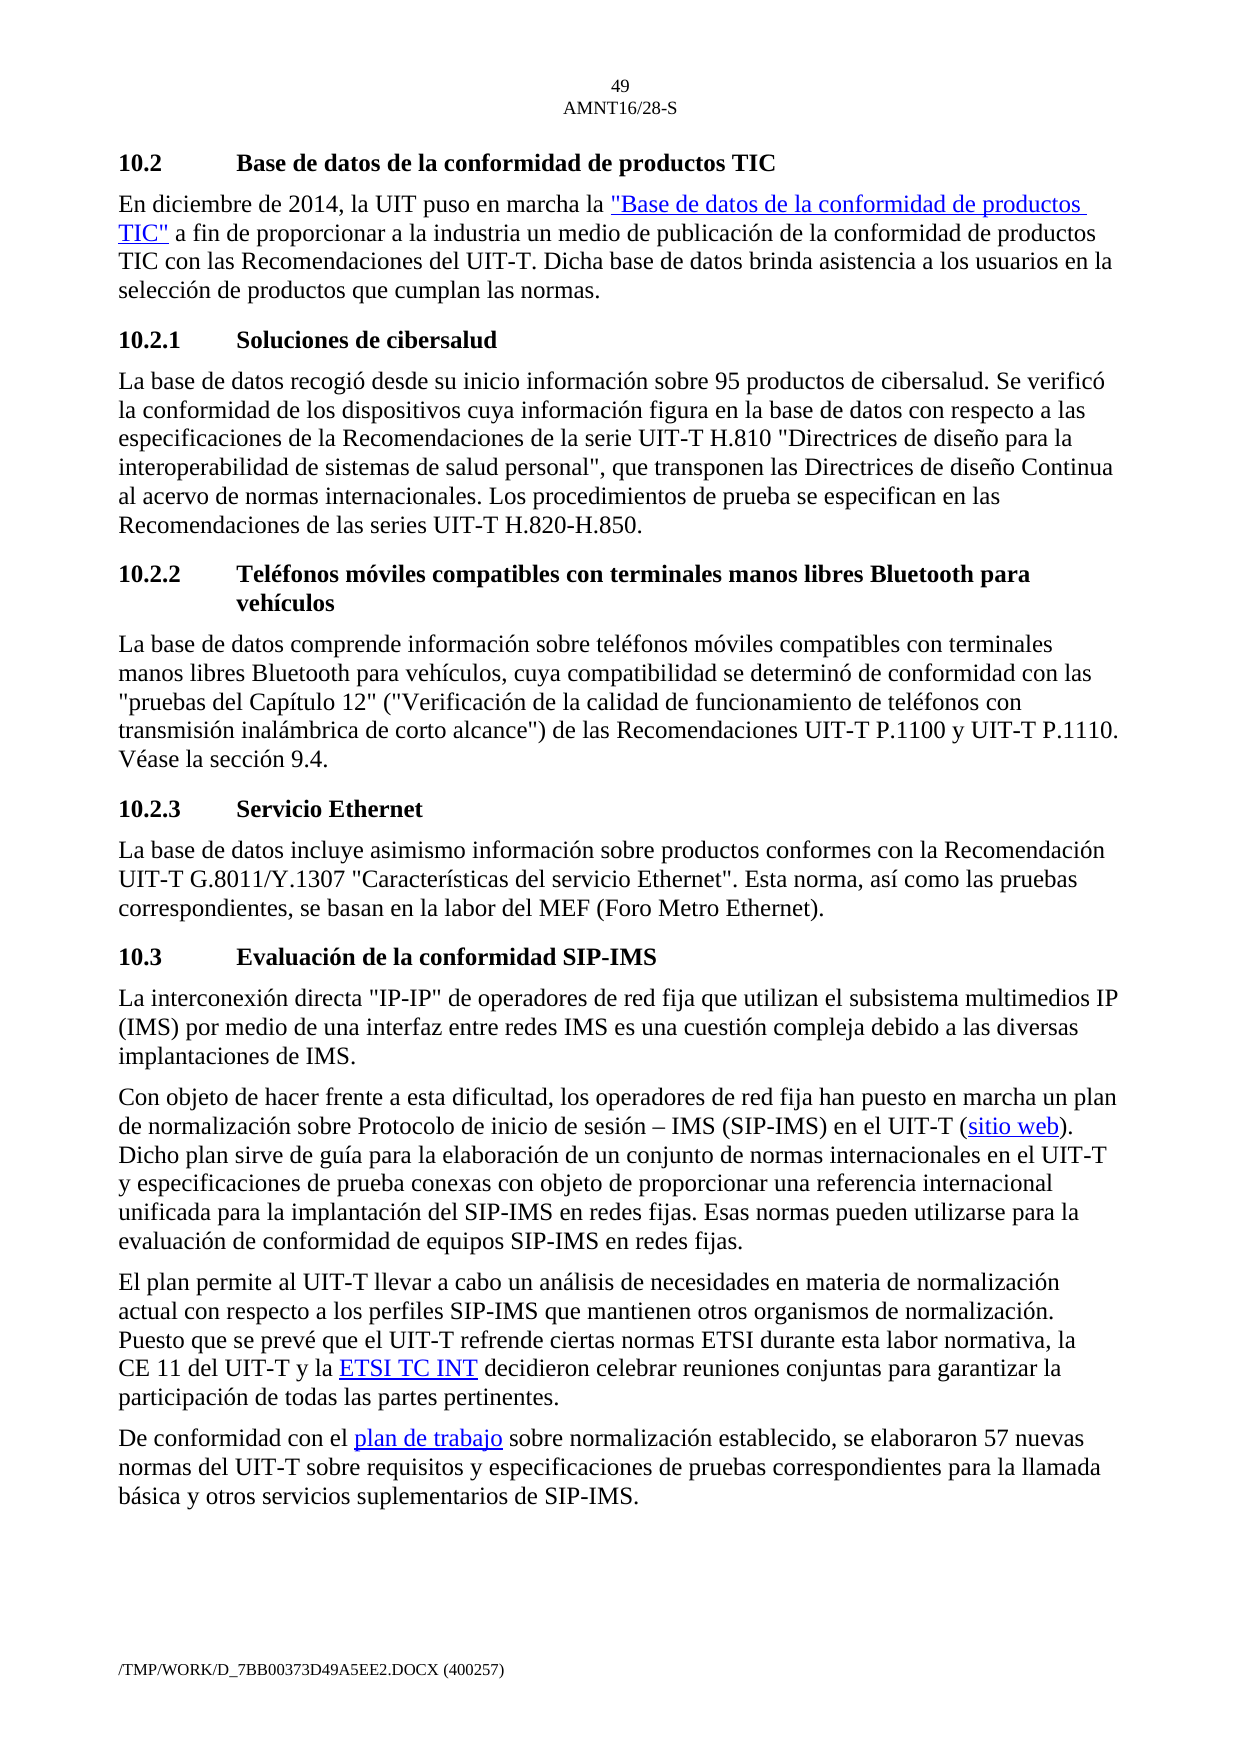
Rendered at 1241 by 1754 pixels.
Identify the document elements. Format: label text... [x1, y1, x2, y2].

text En diciembre de 2014, la UIT puso en marcha la "Base de datos de la conformidad de productos TIC" a fin de proporcionar a la industria un medio de publicación de la conformidad de productos TIC con las Recomendaciones del UIT-T. Dicha base de datos brinda asistencia a los usuarios en la selección de productos que cumplan las normas. [118, 189, 1122, 304]
text La base de datos recogió desde su inicio información sobre 95 productos de cibersalud. Se verificó la conformidad de los dispositivos cuya información figura en la base de datos con respecto a las especificaciones de la Recomendaciones de la serie UIT-T H.810 "Directrices de diseño para la interoperabilidad de sistemas de salud personal", que transponen las Directrices de diseño Continua al acervo de normas internacionales. Los procedimientos de prueba se especifican en las Recomendaciones de las series UIT-T H.820-H.850. [118, 366, 1122, 538]
subtitle 10.2.3 Servicio Ethernet [118, 794, 1122, 823]
subtitle 10.2.2 Teléfonos móviles compatibles con terminales manos libres Bluetooth para vehículos [118, 559, 1122, 617]
text Con objeto de hacer frente a esta dificultad, los operadores de red fija han puesto en marcha un plan de normalización sobre Protocolo de inicio de sesión – IMS (SIP-IMS) en el UIT-T (sitio web). Dicho plan sirve de guía para la elaboración de un conjunto de normas internacionales en el UIT-T y especificaciones de prueba conexas con objeto de proporcionar una referencia internacional unificada para la implantación del SIP-IMS en redes fijas. Esas normas pueden utilizarse para la evaluación de conformidad de equipos SIP-IMS en redes fijas. [118, 1082, 1122, 1255]
subtitle 10.2.1 Soluciones de cibersalud [118, 325, 1122, 353]
text La base de datos comprende información sobre teléfonos móviles compatibles con terminales manos libres Bluetooth para vehículos, cuya compatibilidad se determinó de conformidad con las "pruebas del Capítulo 12" ("Verificación de la calidad de funcionamiento de teléfonos con transmisión inalámbrica de corto alcance") de las Recomendaciones UIT-T P.1100 y UIT-T P.1110. Véase la sección 9.4. [118, 629, 1122, 773]
text El plan permite al UIT-T llevar a cabo un análisis de necesidades en materia de normalización actual con respecto a los perfiles SIP-IMS que mantienen otros organismos de normalización. Puesto que se prevé que el UIT-T refrende ciertas normas ETSI durante esta labor normativa, la CE 11 del UIT-T y la ETSI TC INT decidieron celebrar reuniones conjuntas para garantizar la participación de todas las partes pertinentes. [118, 1267, 1122, 1411]
text La interconexión directa "IP-IP" de operadores de red fija que utilizan el subsistema multimedios IP (IMS) por medio de una interfaz entre redes IMS es una cuestión compleja debido a las diversas implantaciones de IMS. [118, 983, 1122, 1070]
text La base de datos incluye asimismo información sobre productos conformes con la Recomendación UIT-T G.8011/Y.1307 "Características del servicio Ethernet". Esta norma, así como las pruebas correspondientes, se basan en la labor del MEF (Foro Metro Ethernet). [118, 835, 1122, 921]
text De conformidad con el plan de trabajo sobre normalización establecido, se elaboraron 57 nuevas normas del UIT-T sobre requisitos y especificaciones de pruebas correspondientes para la llamada básica y otros servicios suplementarios de SIP-IMS. [118, 1423, 1122, 1510]
subtitle 10.3 Evaluación de la conformidad SIP-IMS [118, 942, 1122, 971]
subtitle 10.2 Base de datos de la conformidad de productos TIC [118, 148, 1122, 176]
